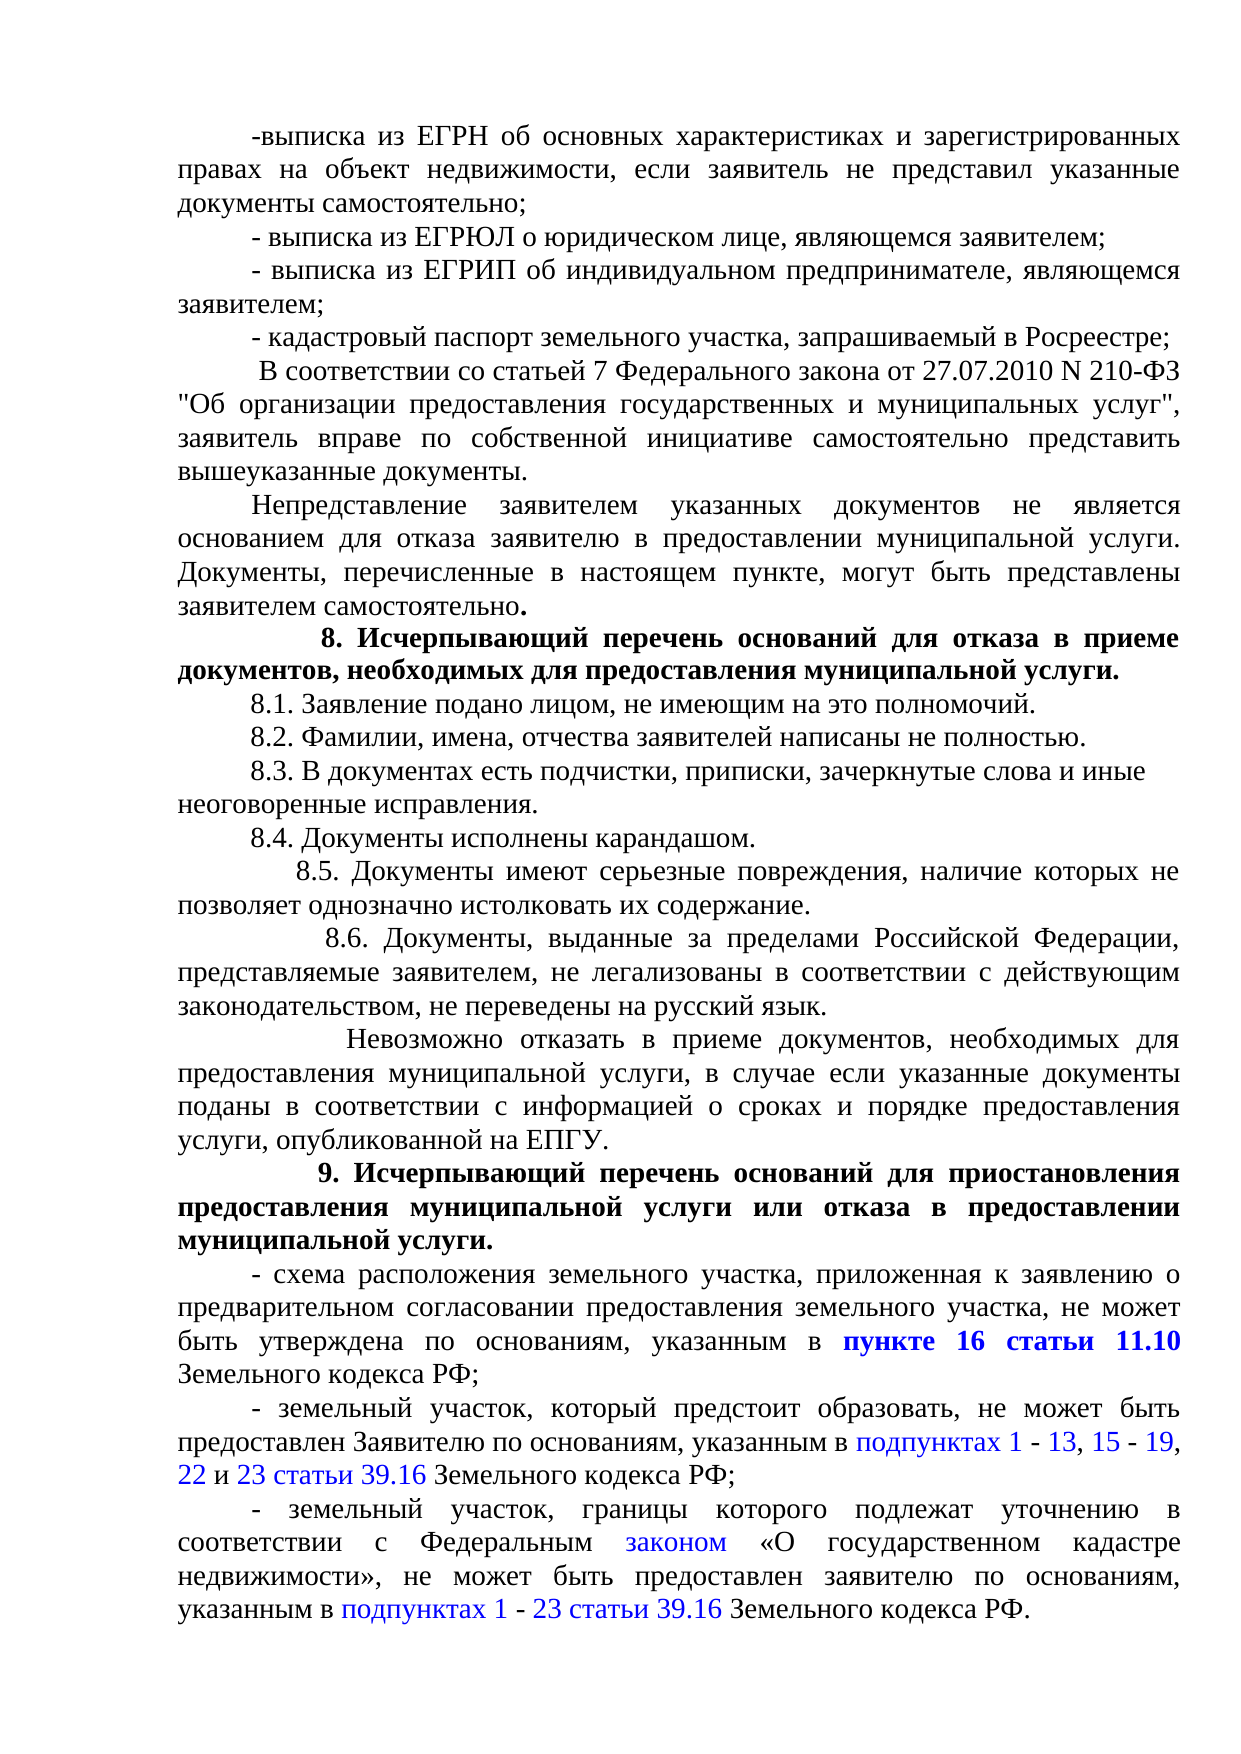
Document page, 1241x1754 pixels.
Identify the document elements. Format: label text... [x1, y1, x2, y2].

text - схема расположения земельного участка, приложенная к заявлению о предварительном согласовании предоставления земельного участка, не может быть утверждена по основаниям, указанным в пункте 16 статьи 11.10 Земельного кодекса РФ; [177, 1256, 1181, 1390]
text 8.6. Документы, выданные за пределами Российской Федерации, представляемые заявителем, не легализованы в соответствии с действующим законодательством, не переведены на русский язык. [177, 921, 1181, 1021]
text 8.4. Документы исполнены карандашом. [177, 820, 1181, 853]
text - выписка из ЕГРИП об индивидуальном предпринимателе, являющемся заявителем; [177, 252, 1181, 319]
text Непредставление заявителем указанных документов не является основанием для отказа заявителю в предоставлении муниципальной услуги. Документы, перечисленные в настоящем пункте, могут быть представлены заявителем самостоятельно. [177, 487, 1181, 621]
text Невозможно отказать в приеме документов, необходимых для предоставления муниципальной услуги, в случае если указанные документы поданы в соответствии с информацией о сроках и порядке предоставления услуги, опубликованной на ЕПГУ. [177, 1021, 1181, 1155]
text 9. Исчерпывающий перечень оснований для приостановления предоставления муниципальной услуги или отказа в предоставлении муниципальной услуги. [177, 1155, 1181, 1256]
text - кадастровый паспорт земельного участка, запрашиваемый в Росреестре; [177, 319, 1181, 353]
text В соответствии со статьей 7 Федерального закона от 27.07.2010 N 210-ФЗ "Об организации предоставления государственных и муниципальных услуг", заявитель вправе по собственной инициативе самостоятельно представить вышеуказанные документы. [177, 353, 1181, 487]
text 8.2. Фамилии, имена, отчества заявителей написаны не полностью. [177, 719, 1181, 753]
text - земельный участок, который предстоит образовать, не может быть предоставлен Заявителю по основаниям, указанным в подпунктах 1 - 13, 15 - 19, 22 и 23 статьи 39.16 Земельного кодекса РФ; [177, 1390, 1181, 1491]
text 8.1. Заявление подано лицом, не имеющим на это полномочий. [177, 686, 1181, 719]
text 8.5. Документы имеют серьезные повреждения, наличие которых не позволяет однозначно истолковать их содержание. [177, 853, 1181, 921]
text -выписка из ЕГРН об основных характеристиках и зарегистрированных правах на объект недвижимости, если заявитель не представил указанные документы самостоятельно; [177, 118, 1181, 219]
text - выписка из ЕГРЮЛ о юридическом лице, являющемся заявителем; [177, 219, 1181, 252]
text неоговоренные исправления. [177, 786, 1181, 820]
text - земельный участок, границы которого подлежат уточнению в соответствии с Федеральным законом «О государственном кадастре недвижимости», не может быть предоставлен заявителю по основаниям, указанным в подпунктах 1 - 23 статьи 39.16 Земельного кодекса РФ. [177, 1491, 1181, 1625]
text 8.3. В документах есть подчистки, приписки, зачеркнутые слова и иные [177, 753, 1181, 786]
text 8. Исчерпывающий перечень оснований для отказа в приеме документов, необходимых для предоставления муниципальной услуги. [177, 621, 1181, 686]
